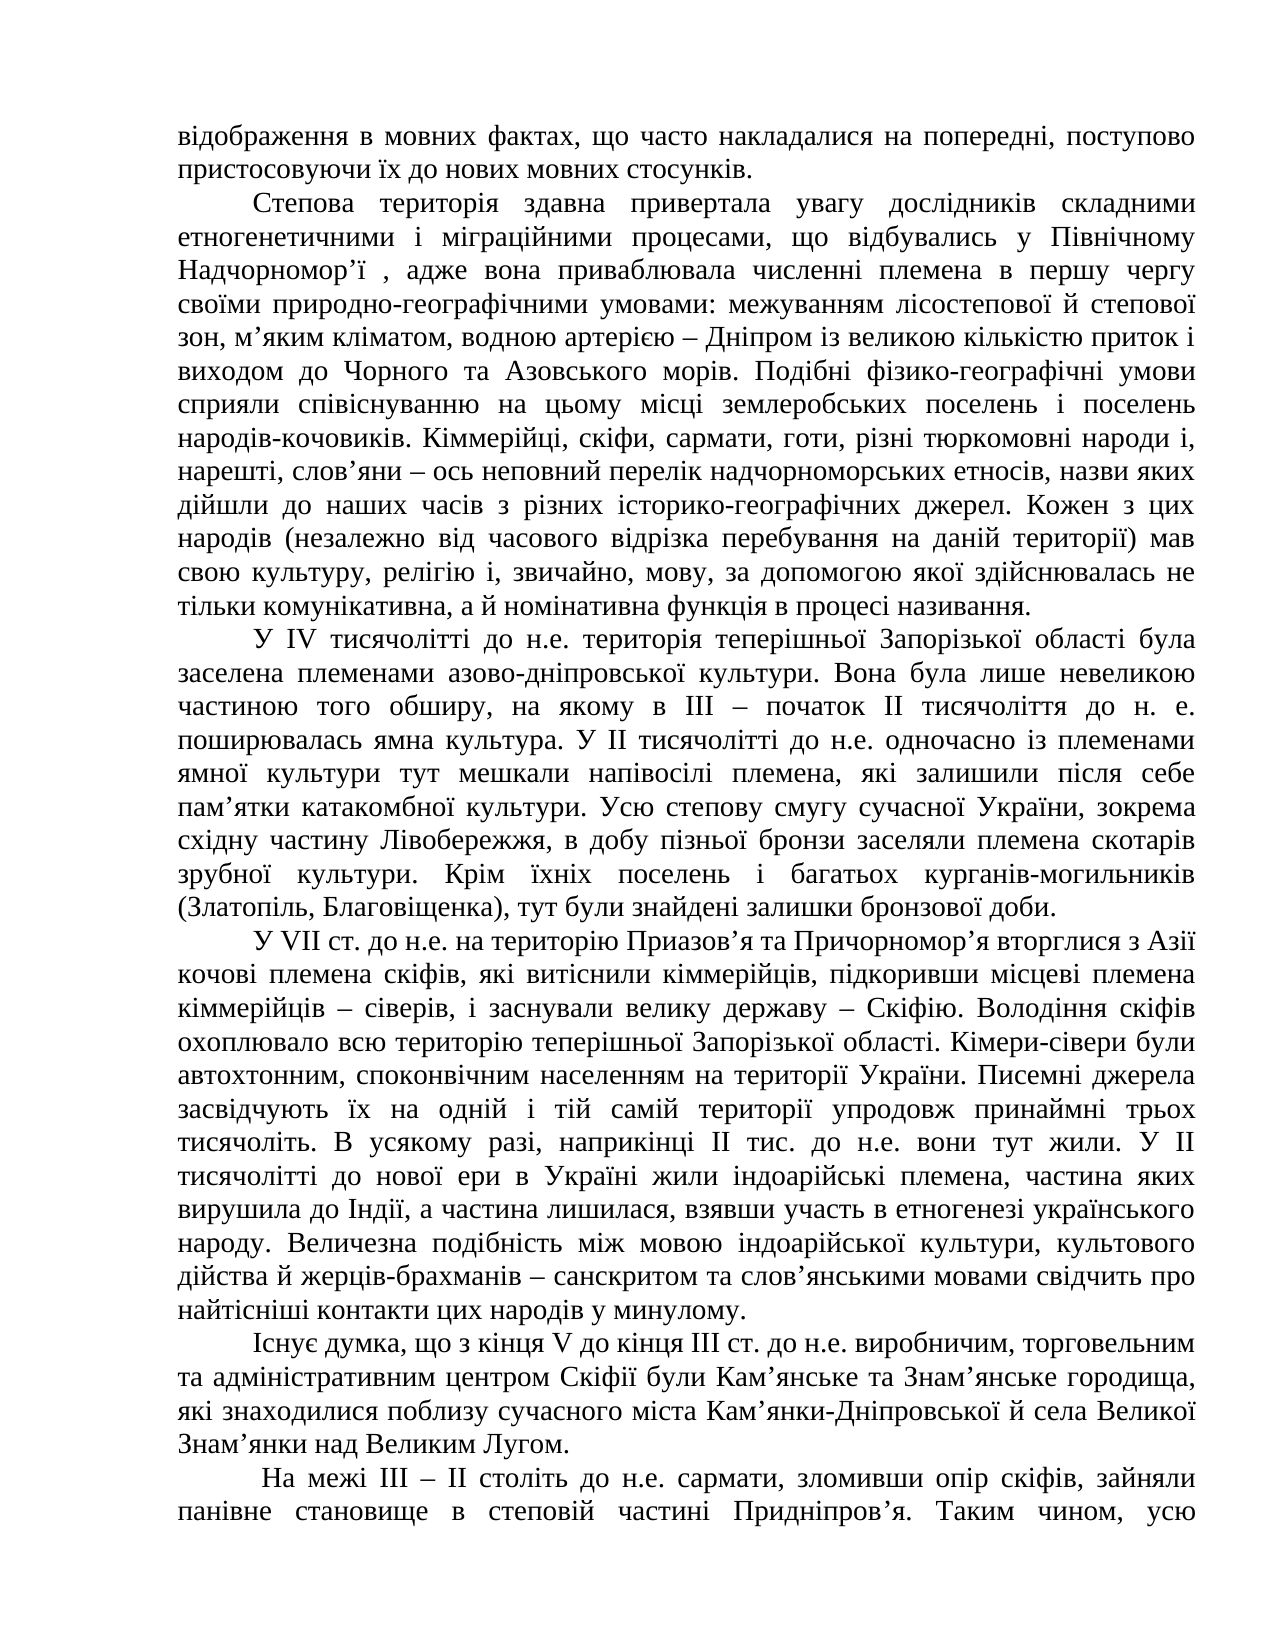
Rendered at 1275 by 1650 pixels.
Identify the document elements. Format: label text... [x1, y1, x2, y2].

text Існує думка, що з кінця V до кінця ІІІ ст. до н.е. виробничим, торговельним та адміністративним центром Скіфії були Кам’янське та Знам’янське городища, які знаходилися поблизу сучасного міста Кам’янки-Дніпровської й села Великої Знам’янки над Великим Лугом. [177, 1326, 1196, 1460]
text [177, 118, 1196, 185]
text У VІІ ст. до н.е. на територію Приазов’я та Причорномор’я вторглися з Азії кочові племена скіфів, які витіснили кіммерійців, підкоривши місцеві племена кіммерійців – сіверів, і заснували велику державу – Скіфію. Володіння скіфів охоплювало всю територію теперішньої Запорізької області. Кімери-сівери були автохтонним, споконвічним населенням на території України. Писемні джерела засвідчують їх на одній і тій самій території упродовж принаймні трьох тисячоліть. В усякому разі, наприкінці ІІ тис. до н.е. вони тут жили. У ІІ тисячолітті до нової ери в Україні жили індоарійські племена, частина яких вирушила до Індії, а частина лишилася, взявши участь в етногенезі українського народу. Величезна подібність між мовою індоарійської культури, культового дійства й жерців-брахманів – санскритом та слов’янськими мовами свідчить про найтісніші контакти цих народів у минулому. [177, 923, 1196, 1326]
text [177, 1460, 1196, 1527]
text У ІV тисячолітті до н.е. територія теперішньої Запорізької області була заселена племенами азово-дніпровської культури. Вона була лише невеликою частиною того обширу, на якому в ІІІ – початок ІІ тисячоліття до н. е. поширювалась ямна культура. У ІІ тисячолітті до н.е. одночасно із племенами ямної культури тут мешкали напівосілі племена, які залишили після себе пам’ятки катакомбної культури. Усю степову смугу сучасної України, зокрема східну частину Лівобережжя, в добу пізньої бронзи заселяли племена скотарів зрубної культури. Крім їхніх поселень і багатьох курганів-могильників (Златопіль, Благовіщенка), тут були знайдені залишки бронзової доби. [177, 621, 1196, 923]
text Степова територія здавна привертала увагу дослідників складними етногенетичними і міграційними процесами, що відбувались у Північному Надчорномор’ї , адже вона приваблювала численні племена в першу чергу своїми природно-географічними умовами: межуванням лісостепової й степової зон, м’яким кліматом, водною артерією – Дніпром із великою кількістю приток і виходом до Чорного та Азовського морів. Подібні фізико-географічні умови сприяли співіснуванню на цьому місці землеробських поселень і поселень народів-кочовиків. Кіммерійці, скіфи, сармати, готи, різні тюркомовні народи і, нарешті, слов’яни – ось неповний перелік надчорноморських етносів, назви яких дійшли до наших часів з різних історико-географічних джерел. Кожен з цих народів (незалежно від часового відрізка перебування на даній території) мав свою культуру, релігію і, звичайно, мову, за допомогою якої здійснювалась не тільки комунікативна, а й номінативна функція в процесі називання. [177, 185, 1196, 621]
